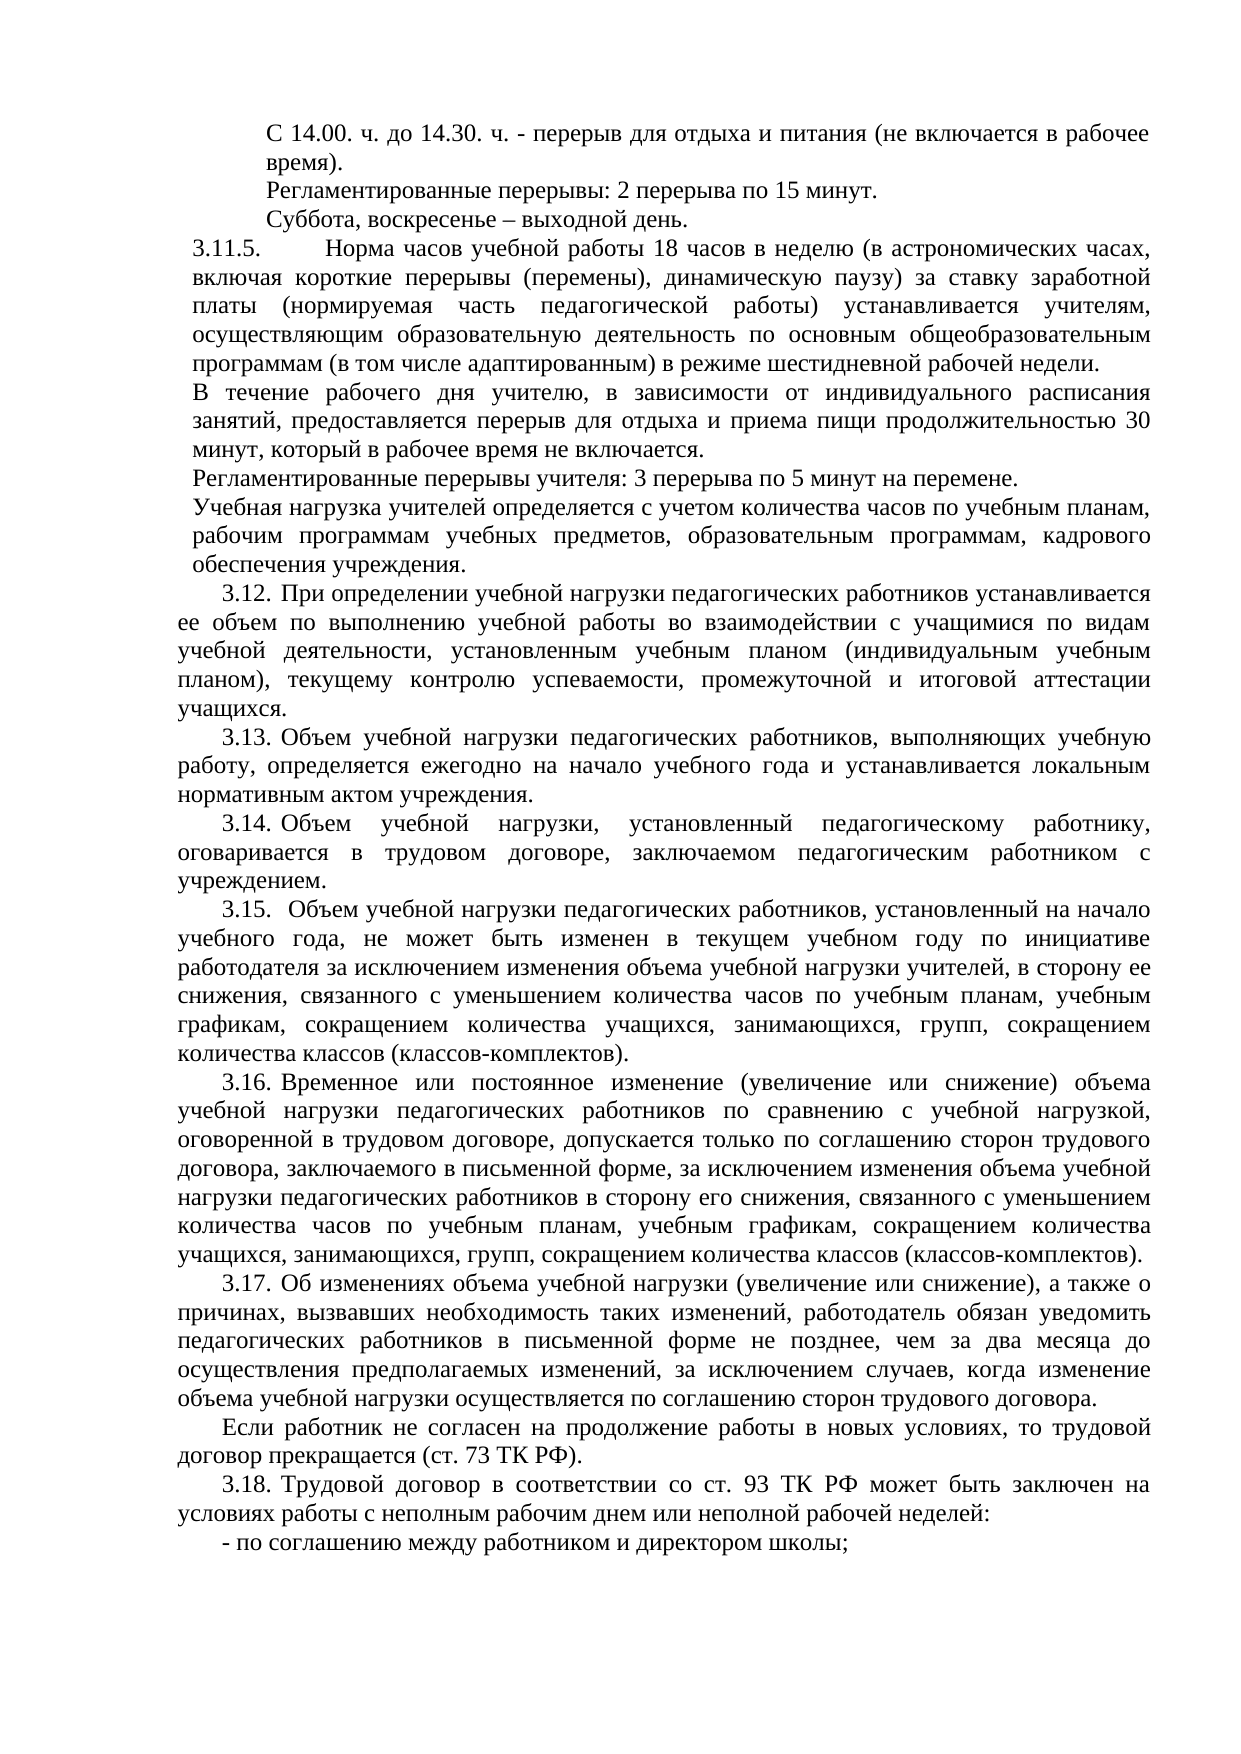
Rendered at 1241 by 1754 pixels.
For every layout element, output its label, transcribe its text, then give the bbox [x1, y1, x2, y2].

text Если работник не согласен на продолжение работы в новых условиях, то трудовой договор прекращается (ст. 73 ТК РФ). [177, 1412, 1152, 1469]
text - по соглашению между работником и директором школы; [222, 1527, 1152, 1556]
text Регламентированные перерывы учителя: 3 перерыва по 5 минут на перемене. [192, 463, 1152, 492]
text Регламентированные перерывы: 2 перерыва по 15 минут. [266, 176, 1152, 204]
text Учебная нагрузка учителей определяется с учетом количества часов по учебным планам, рабочим программам учебных предметов, образовательным программам, кадрового обеспечения учреждения. [192, 492, 1152, 578]
text Суббота, воскресенье – выходной день. [266, 204, 1152, 233]
text В течение рабочего дня учителю, в зависимости от индивидуального расписания занятий, предоставляется перерыв для отдыха и приема пищи продолжительностью 30 минут, который в рабочее время не включается. [192, 377, 1152, 463]
list При определении учебной нагрузки педагогических работников устанавливается ее объем по выполнению учебной работы во взаимодействии с учащимися по видам учебной деятельности, установленным учебным планом (индивидуальным учебным планом), текущему контролю успеваемости, промежуточной и итоговой аттестации учащихся. [177, 578, 1152, 722]
list Трудовой договор в соответствии со ст. 93 ТК РФ может быть заключен на условиях работы с неполным рабочим днем или неполной рабочей неделей: [177, 1469, 1152, 1527]
list Объем учебной нагрузки педагогических работников, установленный на начало учебного года, не может быть изменен в текущем учебном году по инициативе работодателя за исключением изменения объема учебной нагрузки учителей, в сторону ее снижения, связанного с уменьшением количества часов по учебным планам, учебным графикам, сокращением количества учащихся, занимающихся, групп, сокращением количества классов (классов-комплектов). [177, 894, 1152, 1067]
list Объем учебной нагрузки педагогических работников, выполняющих учебную работу, определяется ежегодно на начало учебного года и устанавливается локальным нормативным актом учреждения. [177, 722, 1152, 808]
list Объем учебной нагрузки, установленный педагогическому работнику, оговаривается в трудовом договоре, заключаемом педагогическим работником с учреждением. [177, 808, 1152, 894]
list Об изменениях объема учебной нагрузки (увеличение или снижение), а также о причинах, вызвавших необходимость таких изменений, работодатель обязан уведомить педагогических работников в письменной форме не позднее, чем за два месяца до осуществления предполагаемых изменений, за исключением случаев, когда изменение объема учебной нагрузки осуществляется по соглашению сторон трудового договора. [177, 1268, 1152, 1412]
text С 14.00. ч. до 14.30. ч. - перерыв для отдыха и питания (не включается в рабочее время). [266, 118, 1152, 176]
list Норма часов учебной работы 18 часов в неделю (в астрономических часах, включая короткие перерывы (перемены), динамическую паузу) за ставку заработной платы (нормируемая часть педагогической работы) устанавливается учителям, осуществляющим образовательную деятельность по основным общеобразовательным программам (в том числе адаптированным) в режиме шестидневной рабочей недели. [192, 233, 1152, 377]
list Временное или постоянное изменение (увеличение или снижение) объема учебной нагрузки педагогических работников по сравнению с учебной нагрузкой, оговоренной в трудовом договоре, допускается только по соглашению сторон трудового договора, заключаемого в письменной форме, за исключением изменения объема учебной нагрузки педагогических работников в сторону его снижения, связанного с уменьшением количества часов по учебным планам, учебным графикам, сокращением количества учащихся, занимающихся, групп, сокращением количества классов (классов-комплектов). [177, 1067, 1152, 1268]
